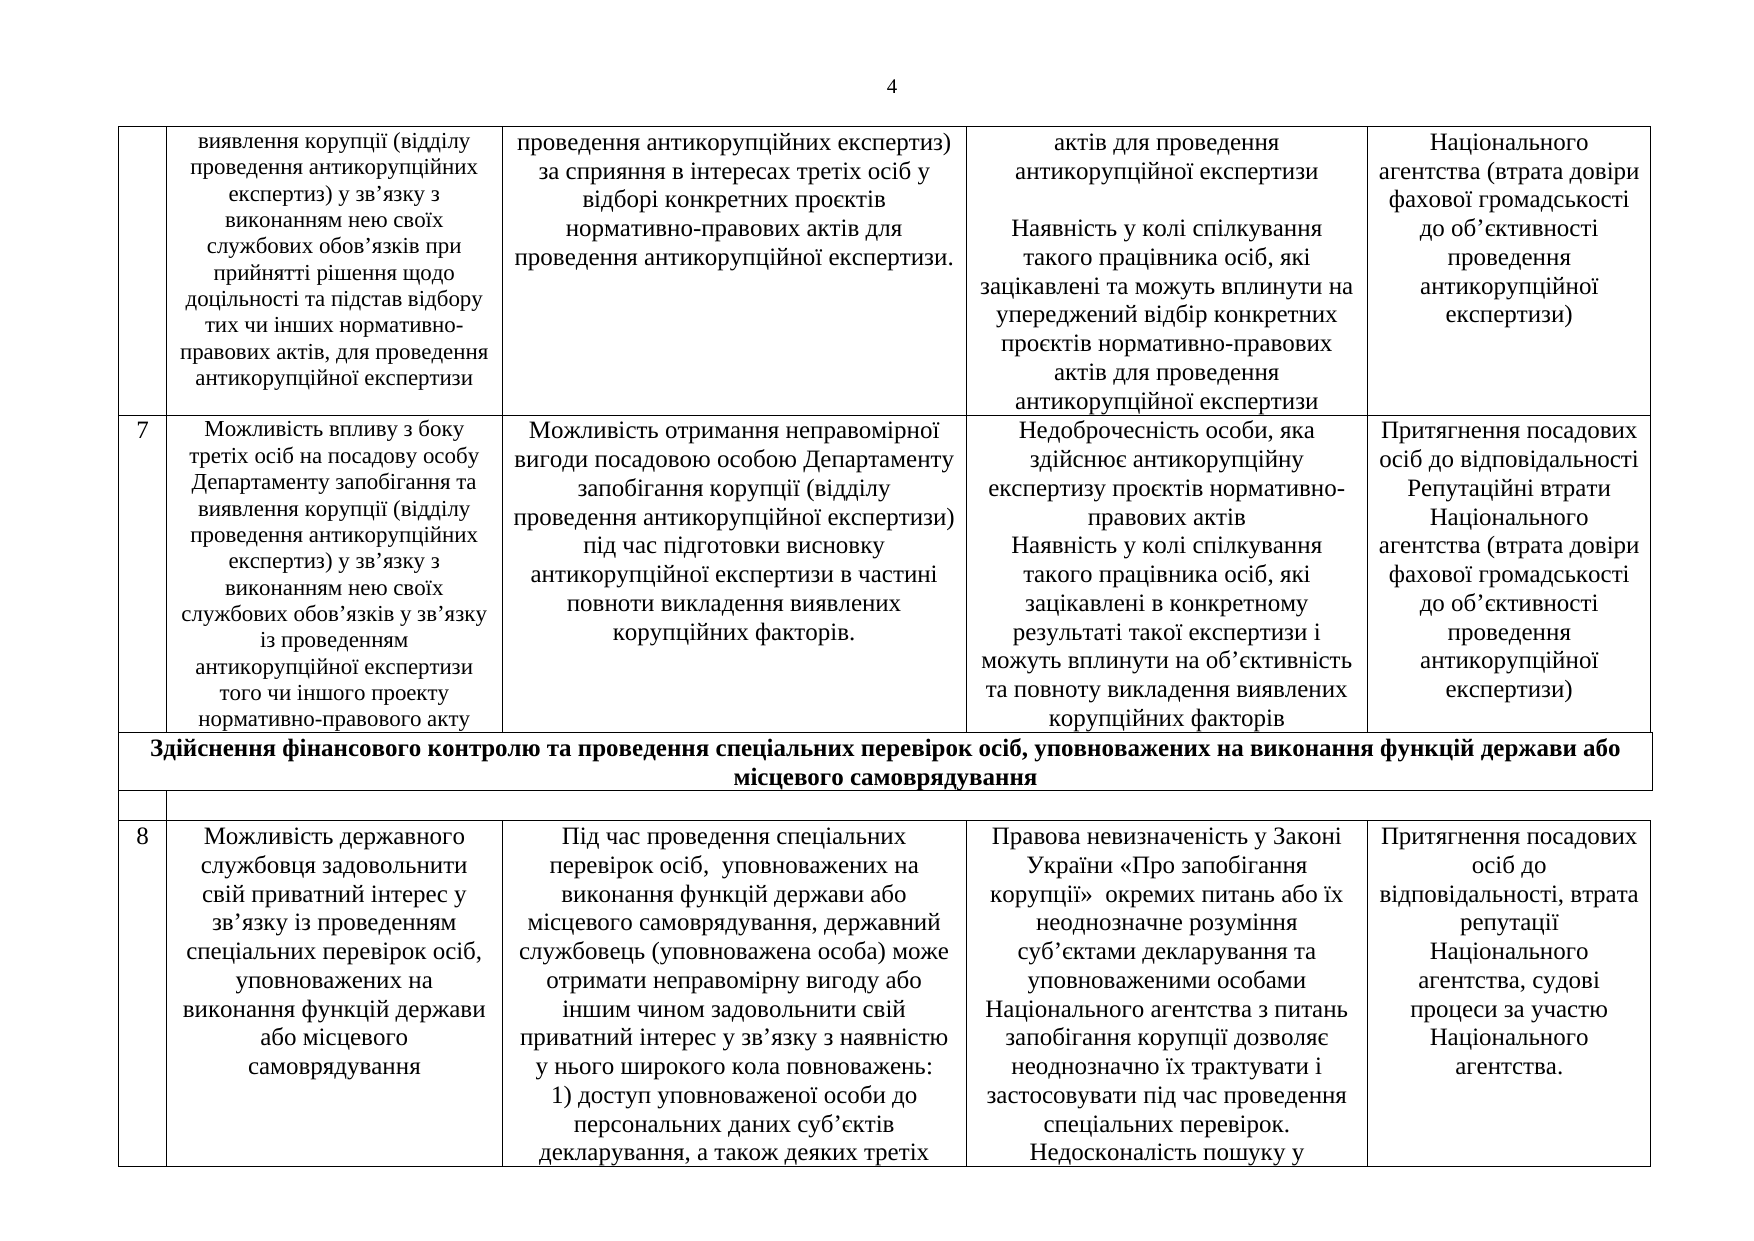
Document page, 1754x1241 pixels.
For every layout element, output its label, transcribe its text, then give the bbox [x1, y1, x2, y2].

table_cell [1368, 821, 1650, 1166]
table_cell [119, 791, 166, 820]
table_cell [967, 821, 1367, 1166]
table_cell 7 [119, 416, 166, 732]
table_cell Здійснення фінансового контролю та проведення спеціальних перевірок осіб, уповноважених на виконання функцій держави або місцевого самоврядування [119, 733, 1652, 790]
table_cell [967, 127, 1367, 414]
table_cell Можливість впливу з боку третіх осіб на посадову особу Департаменту запобігання та виявлення корупції (відділу проведення антикорупційних експертиз) у зв’язку з виконанням нею своїх службових обов’язків у зв’язку із проведенням антикорупційної експертизи того чи іншого проекту нормативно-правового акту [167, 416, 502, 732]
table_cell 8 [119, 821, 166, 1166]
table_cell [503, 821, 966, 1166]
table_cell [1368, 127, 1650, 414]
table_cell Можливість отримання неправомірної вигоди посадовою особою Департаменту запобігання корупції (відділу проведення антикорупційної експертизи) під час підготовки висновку антикорупційної експертизи в частині повноти викладення виявлених корупційних факторів. [503, 416, 966, 732]
table_cell Недоброчесність особи, яка здійснює антикорупційну експертизу проєктів нормативно-правових актів Наявність у колі спілкування такого працівника осіб, які зацікавлені в конкретному результаті такої експертизи і можуть вплинути на об’єктивність та повноту викладення виявлених корупційних факторів [967, 416, 1367, 732]
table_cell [167, 127, 502, 414]
table_cell 6 [119, 127, 166, 414]
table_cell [503, 127, 966, 414]
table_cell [167, 821, 502, 1166]
